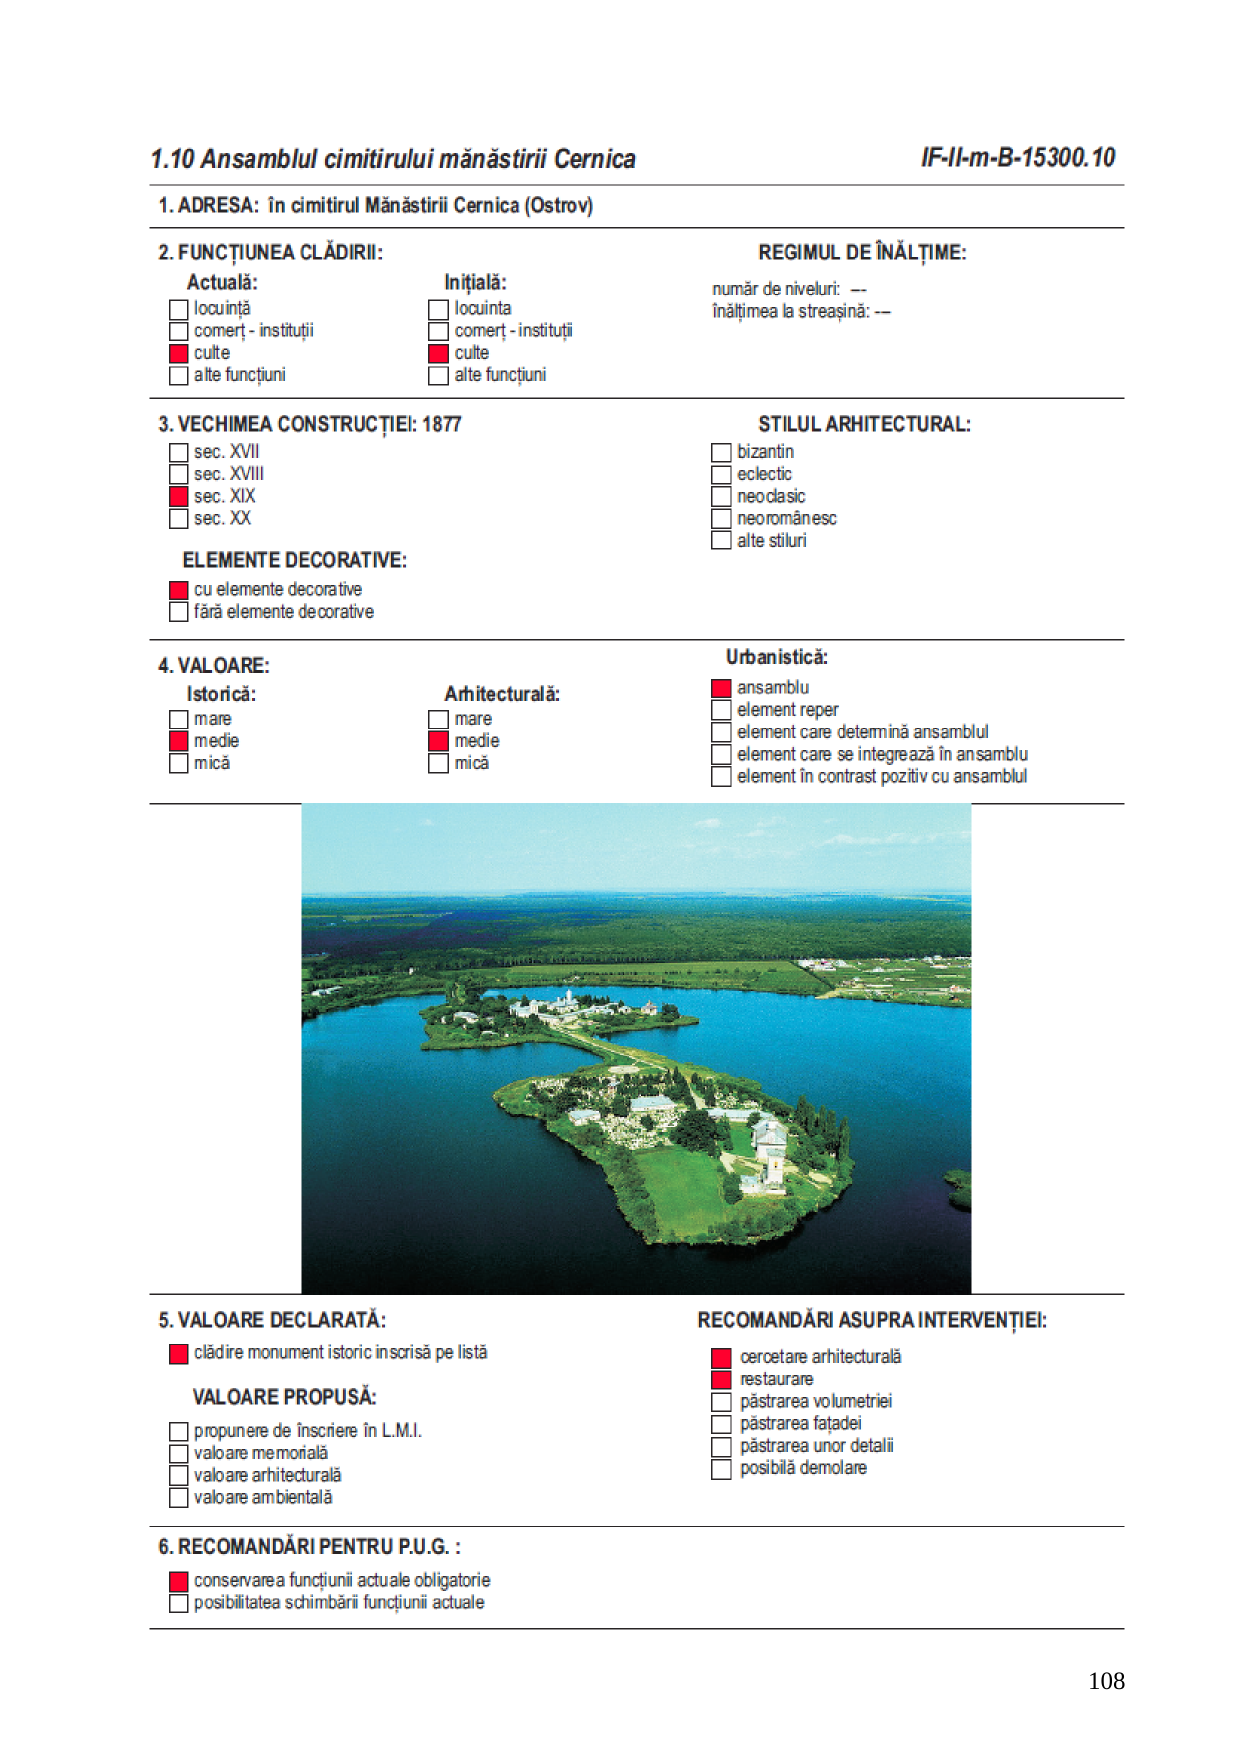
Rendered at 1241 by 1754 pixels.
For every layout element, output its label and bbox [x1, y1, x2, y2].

picture [132, 130, 1126, 1631]
